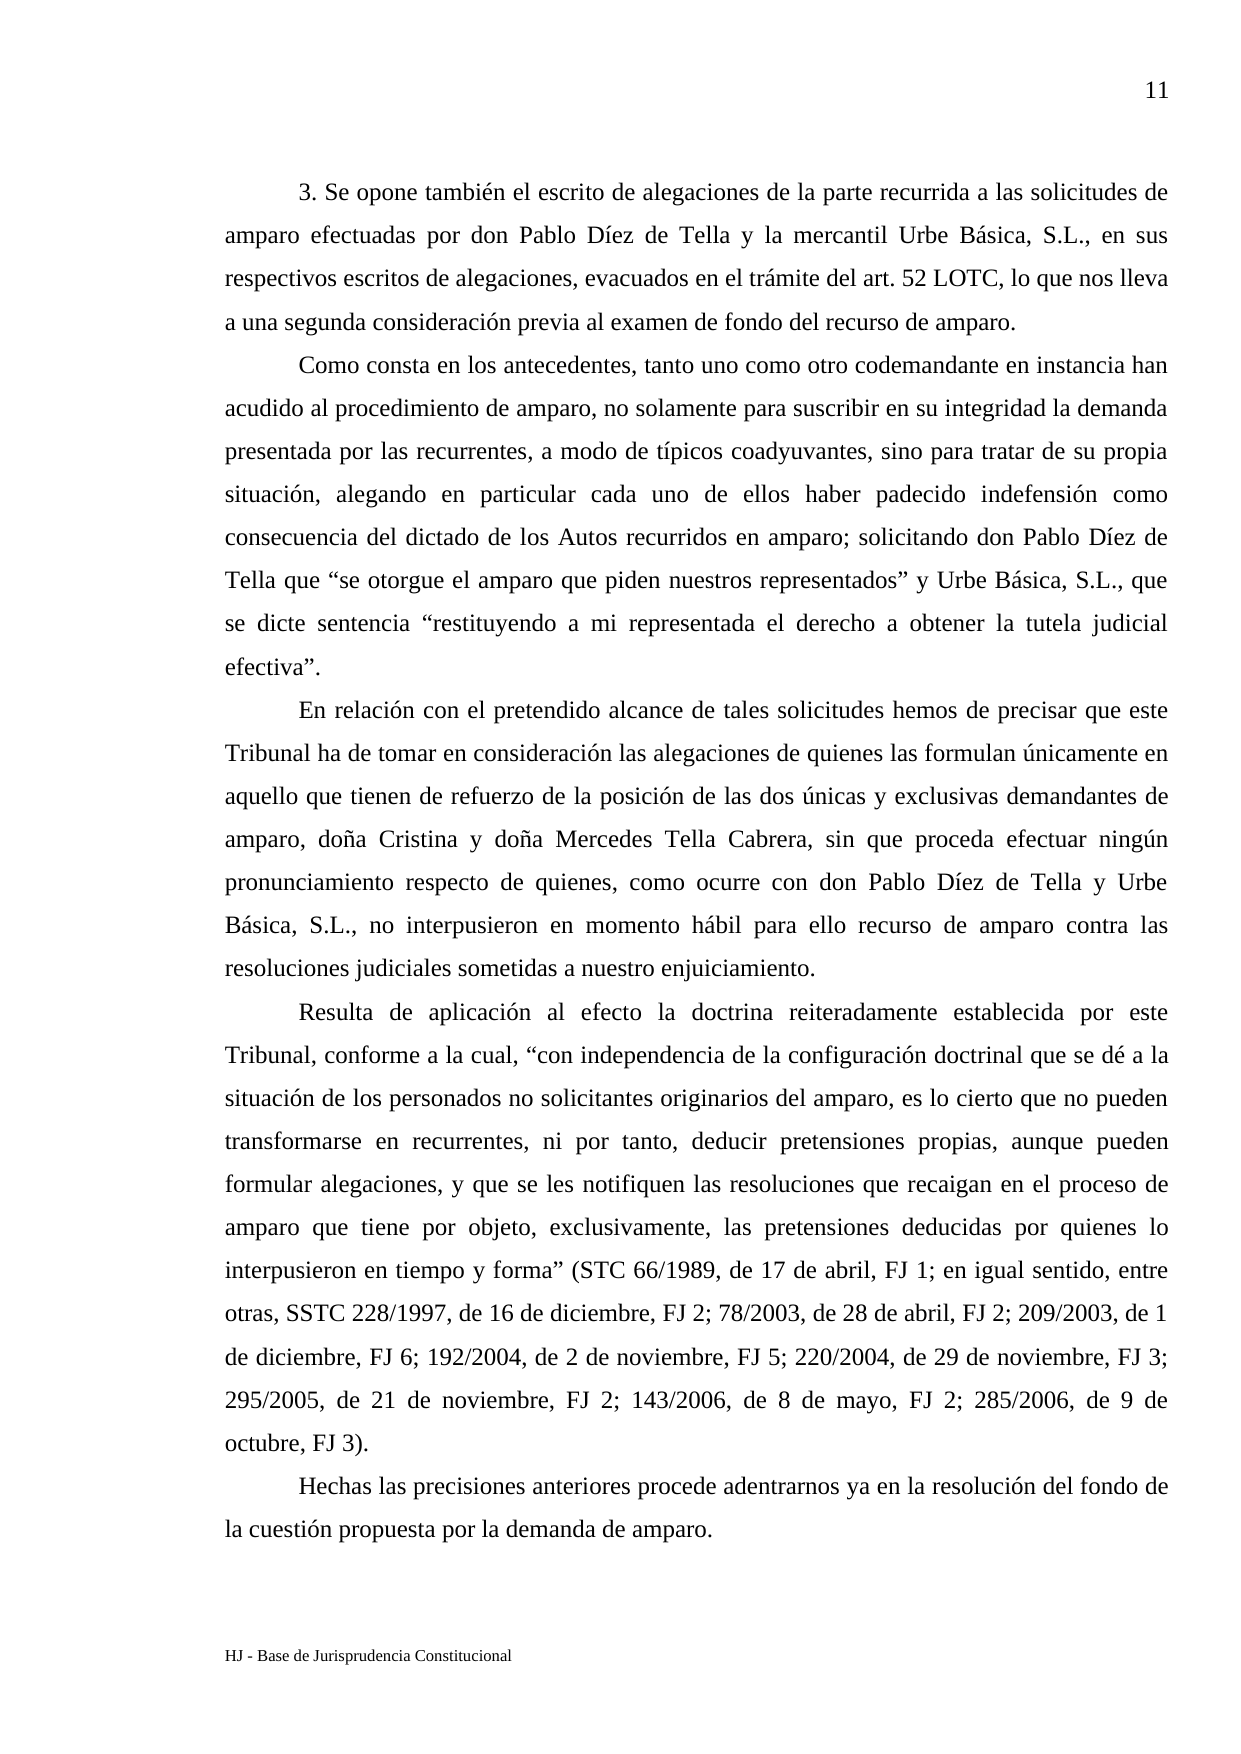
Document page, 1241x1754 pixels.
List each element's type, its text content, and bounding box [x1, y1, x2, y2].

text En relación con el pretendido alcance de tales solicitudes hemos de precisar que este Tribunal ha de tomar en consideración las alegaciones de quienes las formulan únicamente en aquello que tienen de refuerzo de la posición de las dos únicas y exclusivas demandantes de amparo, doña Cristina y doña Mercedes Tella Cabrera, sin que proceda efectuar ningún pronunciamiento respecto de quienes, como ocurre con don Pablo Díez de Tella y Urbe Básica, S.L., no interpusieron en momento hábil para ello recurso de amparo contra las resoluciones judiciales sometidas a nuestro enjuiciamiento. [224, 695, 1169, 982]
text Hechas las precisiones anteriores procede adentrarnos ya en la resolución del fondo de la cuestión propuesta por la demanda de amparo. [224, 1471, 1169, 1543]
text 3. Se opone también el escrito de alegaciones de la parte recurrida a las solicitudes de amparo efectuadas por don Pablo Díez de Tella y la mercantil Urbe Básica, S.L., en sus respectivos escritos de alegaciones, evacuados en el trámite del art. 52 LOTC, lo que nos lleva a una segunda consideración previa al examen de fondo del recurso de amparo. [224, 177, 1169, 335]
text Resulta de aplicación al efecto la doctrina reiteradamente establecida por este Tribunal, conforme a la cual, “con independencia de la configuración doctrinal que se dé a la situación de los personados no solicitantes originarios del amparo, es lo cierto que no pueden transformarse en recurrentes, ni por tanto, deducir pretensiones propias, aunque pueden formular alegaciones, y que se les notifiquen las resoluciones que recaigan en el proceso de amparo que tiene por objeto, exclusivamente, las pretensiones deducidas por quienes lo interpusieron en tiempo y forma” (STC 66/1989, de 17 de abril, FJ 1; en igual sentido, entre otras, SSTC 228/1997, de 16 de diciembre, FJ 2; 78/2003, de 28 de abril, FJ 2; 209/2003, de 1 de diciembre, FJ 6; 192/2004, de 2 de noviembre, FJ 5; 220/2004, de 29 de noviembre, FJ 3; 295/2005, de 21 de noviembre, FJ 2; 143/2006, de 8 de mayo, FJ 2; 285/2006, de 9 de octubre, FJ 3). [224, 997, 1169, 1457]
text Como consta en los antecedentes, tanto uno como otro codemandante en instancia han acudido al procedimiento de amparo, no solamente para suscribir en su integridad la demanda presentada por las recurrentes, a modo de típicos coadyuvantes, sino para tratar de su propia situación, alegando en particular cada uno de ellos haber padecido indefensión como consecuencia del dictado de los Autos recurridos en amparo; solicitando don Pablo Díez de Tella que “se otorgue el amparo que piden nuestros representados” y Urbe Básica, S.L., que se dicte sentencia “restituyendo a mi representada el derecho a obtener la tutela judicial efectiva”. [224, 350, 1169, 680]
